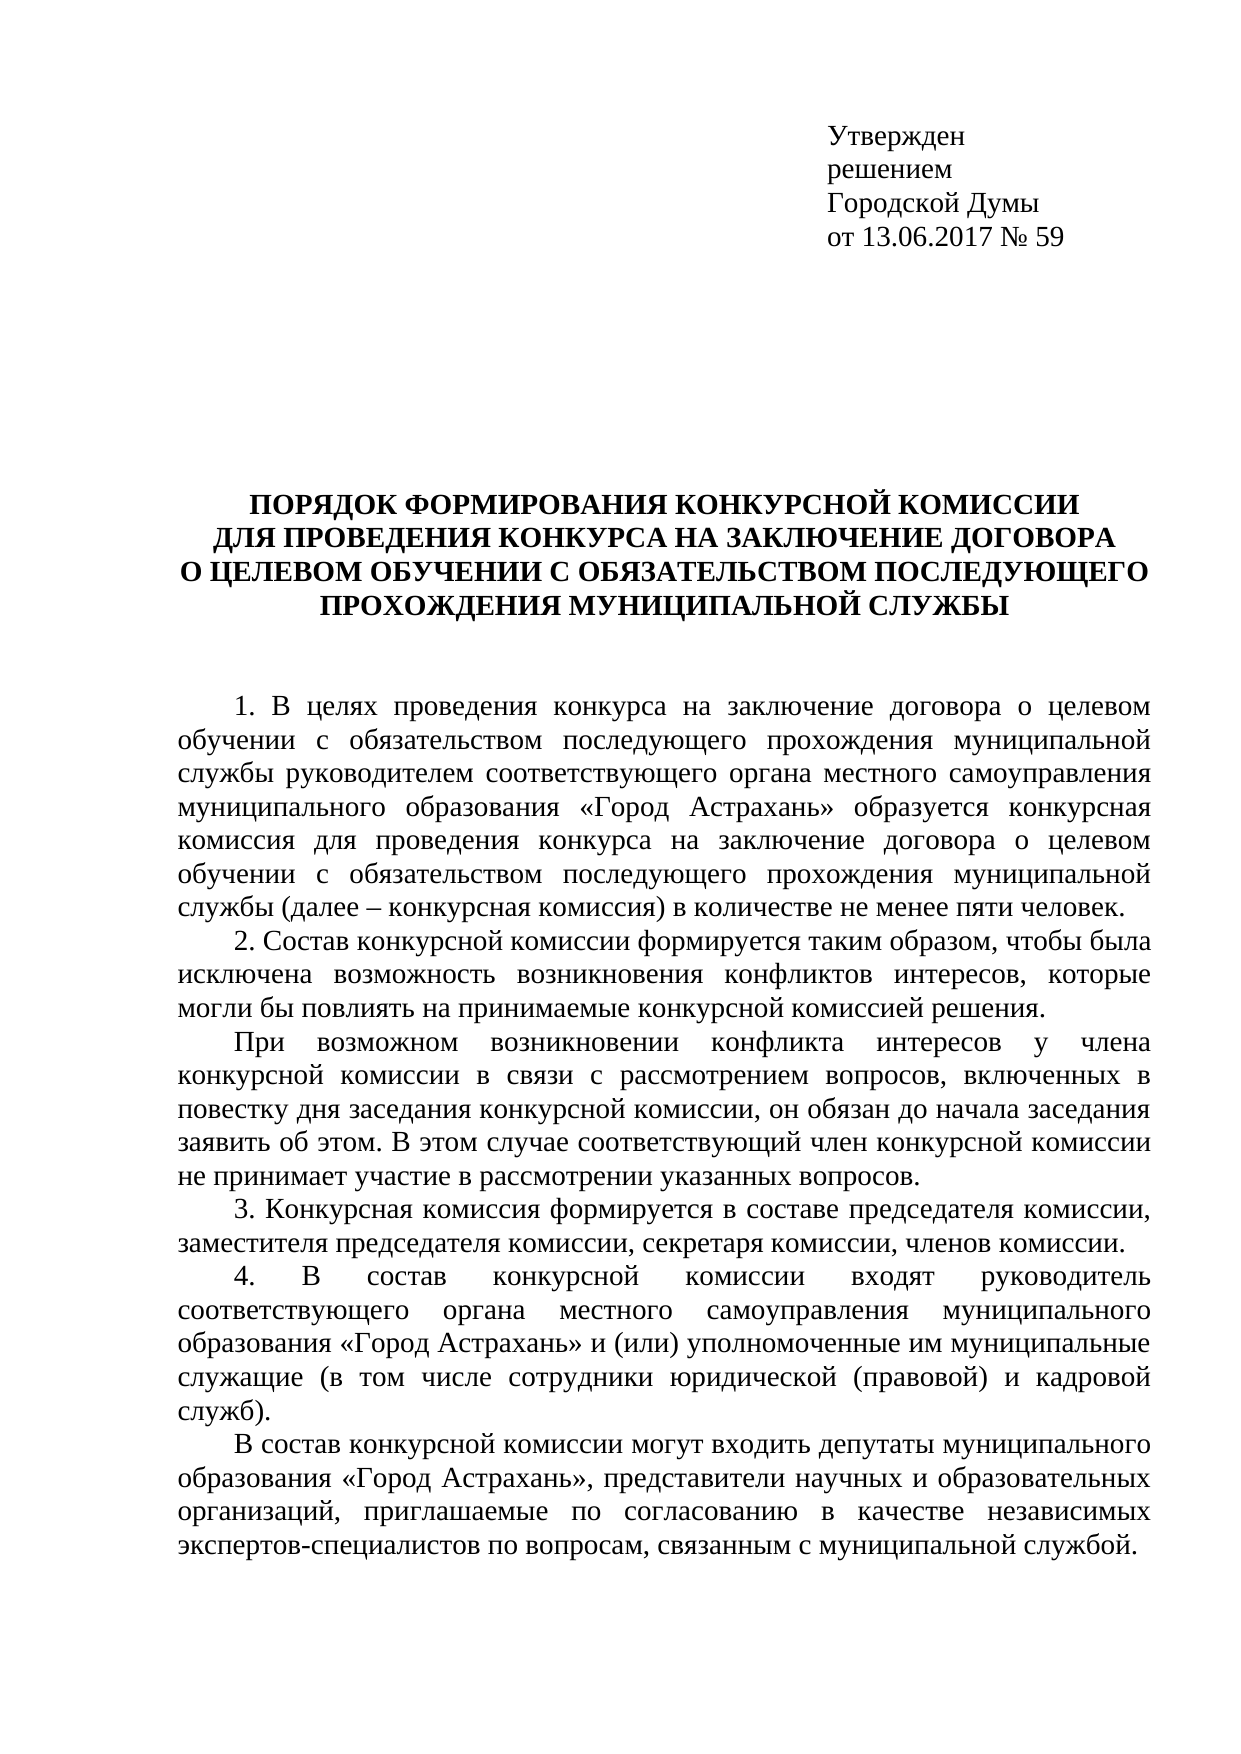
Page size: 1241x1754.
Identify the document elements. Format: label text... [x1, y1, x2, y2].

text О ЦЕЛЕВОМ ОБУЧЕНИИ С ОБЯЗАТЕЛЬСТВОМ ПОСЛЕДУЮЩЕГО ПРОХОЖДЕНИЯ МУНИЦИПАЛЬНОЙ СЛУЖБЫ [177, 554, 1152, 621]
text от 13.06.2017 № 59 [827, 219, 1152, 252]
text При возможном возникновении конфликта интересов у члена конкурсной комиссии в связи с рассмотрением вопросов, включенных в повестку дня заседания конкурсной комиссии, он обязан до начала заседания заявить об этом. В этом случае соответствующий член конкурсной комиссии не принимает участие в рассмотрении указанных вопросов. [177, 1024, 1152, 1191]
text ДЛЯ ПРОВЕДЕНИЯ КОНКУРСА НА ЗАКЛЮЧЕНИЕ ДОГОВОРА [177, 521, 1152, 554]
text 3. Конкурсная комиссия формируется в составе председателя комиссии, заместителя председателя комиссии, секретаря комиссии, членов комиссии. [177, 1191, 1152, 1258]
text ПОРЯДОК ФОРМИРОВАНИЯ КОНКУРСНОЙ КОМИССИИ [177, 487, 1152, 521]
text В состав конкурсной комиссии могут входить депутаты муниципального образования «Город Астрахань», представители научных и образовательных организаций, приглашаемые по согласованию в качестве независимых экспертов-специалистов по вопросам, связанным с муниципальной службой. [177, 1426, 1152, 1560]
text 1. В целях проведения конкурса на заключение договора о целевом обучении с обязательством последующего прохождения муниципальной службы руководителем соответствующего органа местного самоуправления муниципального образования «Город Астрахань» образуется конкурсная комиссия для проведения конкурса на заключение договора о целевом обучении с обязательством последующего прохождения муниципальной службы (далее – конкурсная комиссия) в количестве не менее пяти человек. [177, 688, 1152, 923]
list Утвержден [827, 118, 1152, 152]
list решением [827, 152, 1152, 185]
list Городской Думы [827, 185, 1152, 219]
text 2. Состав конкурсной комиссии формируется таким образом, чтобы была исключена возможность возникновения конфликтов интересов, которые могли бы повлиять на принимаемые конкурсной комиссией решения. [177, 923, 1152, 1024]
text 4. В состав конкурсной комиссии входят руководитель соответствующего органа местного самоуправления муниципального образования «Город Астрахань» и (или) уполномоченные им муниципальные служащие (в том числе сотрудники юридической (правовой) и кадровой служб). [177, 1258, 1152, 1426]
